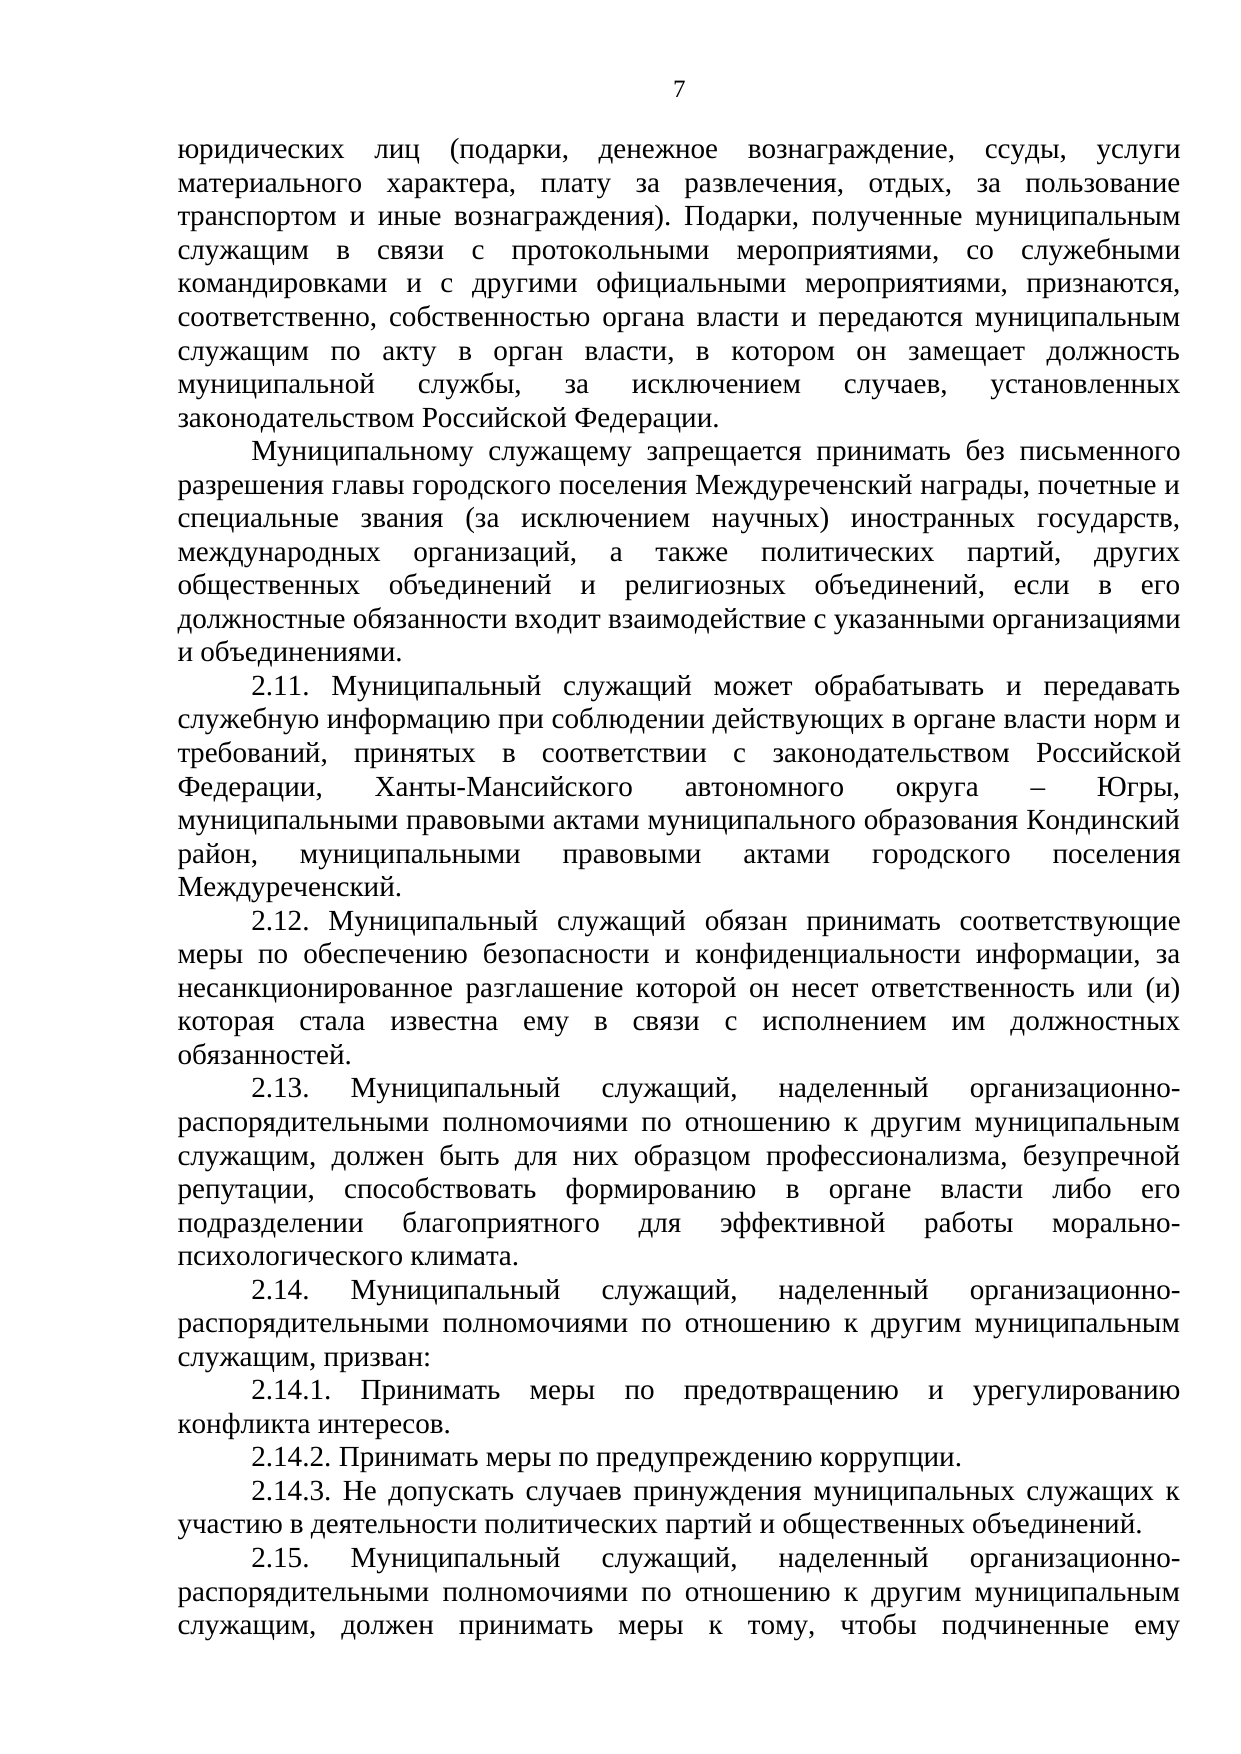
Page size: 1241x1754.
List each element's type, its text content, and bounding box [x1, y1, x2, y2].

text 2.14.2. Принимать меры по предупреждению коррупции. [177, 1439, 1181, 1473]
text 2.13. Муниципальный служащий, наделенный организационно-распорядительными полномочиями по отношению к другим муниципальным служащим, должен быть для них образцом профессионализма, безупречной репутации, способствовать формированию в органе власти либо его подразделении благоприятного для эффективной работы морально-психологического климата. [177, 1071, 1181, 1272]
text 2.14. Муниципальный служащий, наделенный организационно-распорядительными полномочиями по отношению к другим муниципальным служащим, призван: [177, 1272, 1181, 1372]
text 2.14.1. Принимать меры по предотвращению и урегулированию конфликта интересов. [177, 1372, 1181, 1439]
text Муниципальному служащему запрещается принимать без письменного разрешения главы городского поселения Междуреченский награды, почетные и специальные звания (за исключением научных) иностранных государств, международных организаций, а также политических партий, других общественных объединений и религиозных объединений, если в его должностные обязанности входит взаимодействие с указанными организациями и объединениями. [177, 433, 1181, 668]
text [177, 1540, 1181, 1641]
text 2.14.3. Не допускать случаев принуждения муниципальных служащих к участию в деятельности политических партий и общественных объединений. [177, 1473, 1181, 1540]
text 2.12. Муниципальный служащий обязан принимать соответствующие меры по обеспечению безопасности и конфиденциальности информации, за несанкционированное разглашение которой он несет ответственность или (и) которая стала известна ему в связи с исполнением им должностных обязанностей. [177, 903, 1181, 1071]
text 2.11. Муниципальный служащий может обрабатывать и передавать служебную информацию при соблюдении действующих в органе власти норм и требований, принятых в соответствии с законодательством Российской Федерации, Ханты-Мансийского автономного округа – Югры, муниципальными правовыми актами муниципального образования Кондинский район, муниципальными правовыми актами городского поселения Междуреченский. [177, 668, 1181, 903]
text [177, 131, 1181, 433]
